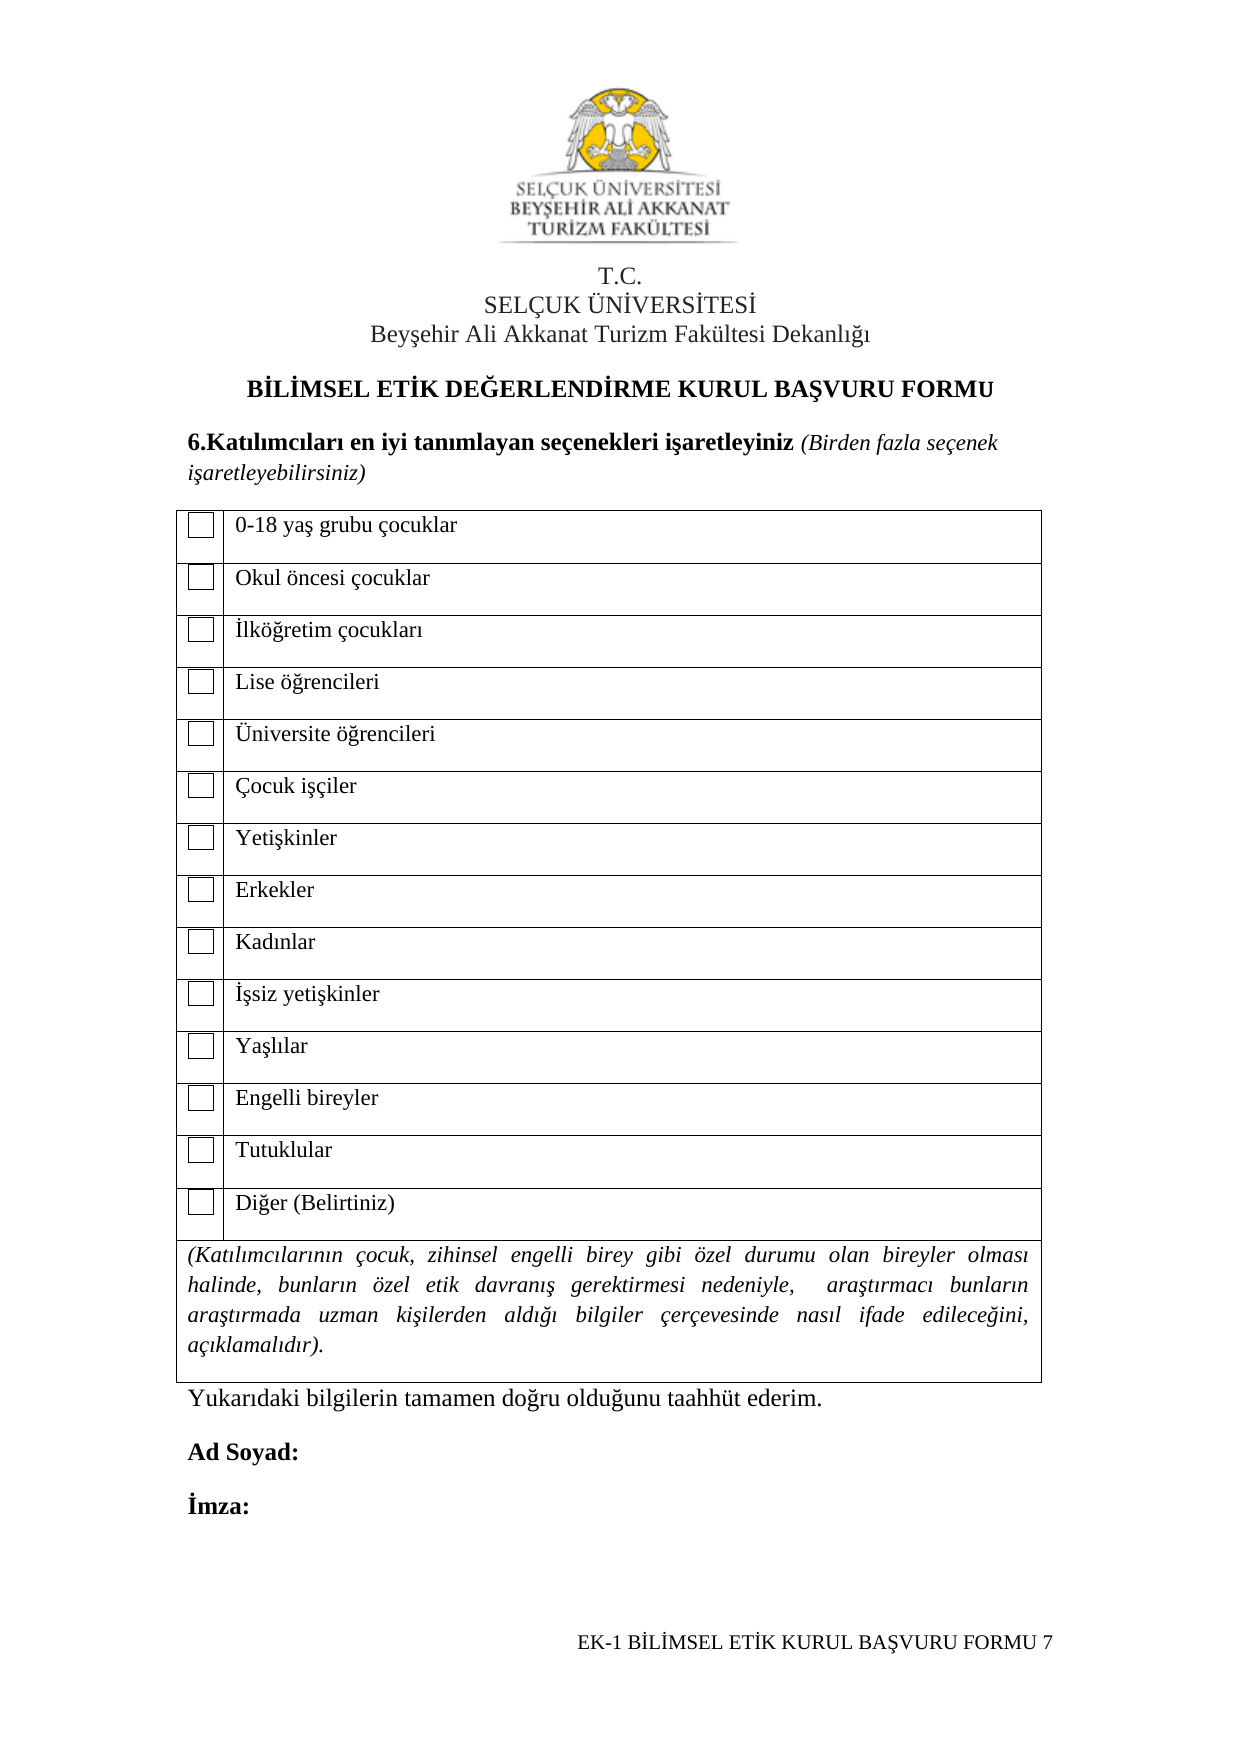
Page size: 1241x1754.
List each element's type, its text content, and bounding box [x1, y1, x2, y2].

text 6.Katılımcıları en iyi tanımlayan seçenekleri işaretleyiniz (Birden fazla seçenek işaretleyebilirsiniz) [187, 427, 1053, 486]
table_cell [177, 1084, 223, 1135]
table_cell Erkekler [224, 876, 1041, 927]
table_cell [177, 1136, 223, 1187]
table_cell [177, 668, 223, 719]
table_cell Yetişkinler [224, 824, 1041, 875]
table_cell Okul öncesi çocuklar [224, 564, 1041, 614]
table_cell Tutuklular [224, 1136, 1041, 1187]
table_cell [177, 876, 223, 927]
table_cell [177, 564, 223, 614]
table_cell Lise öğrencileri [224, 668, 1041, 719]
table_cell Üniversite öğrencileri [224, 720, 1041, 771]
table_cell (Katılımcılarının çocuk, zihinsel engelli birey gibi özel durumu olan bireyler olması halinde, bunların özel etik davranış gerektirmesi nedeniyle, araştırmacı bunların araştırmada uzman kişilerden aldığı bilgiler çerçevesinde nasıl ifade edileceğini, açıklamalıdır). [177, 1241, 1041, 1382]
table_cell [177, 1189, 223, 1239]
table_cell [177, 772, 223, 823]
text Ad Soyad: [187, 1437, 1053, 1466]
table_cell [177, 1032, 223, 1083]
table_cell [177, 824, 223, 875]
table_cell Diğer (Belirtiniz) [224, 1189, 1041, 1239]
text Yukarıdaki bilgilerin tamamen doğru olduğunu taahhüt ederim. [187, 1383, 1053, 1412]
table_cell [177, 616, 223, 667]
table_cell Kadınlar [224, 928, 1041, 979]
table_cell İlköğretim çocukları [224, 616, 1041, 667]
text İmza: [187, 1491, 1053, 1520]
table_cell Çocuk işçiler [224, 772, 1041, 823]
table_cell [177, 980, 223, 1031]
table_cell [177, 928, 223, 979]
table_cell [177, 720, 223, 771]
table_cell İşsiz yetişkinler [224, 980, 1041, 1031]
table_header [177, 511, 223, 562]
table_cell Engelli bireyler [224, 1084, 1041, 1135]
table_cell Yaşlılar [224, 1032, 1041, 1083]
table_header 0-18 yaş grubu çocuklar [224, 511, 1041, 562]
picture [489, 73, 751, 262]
